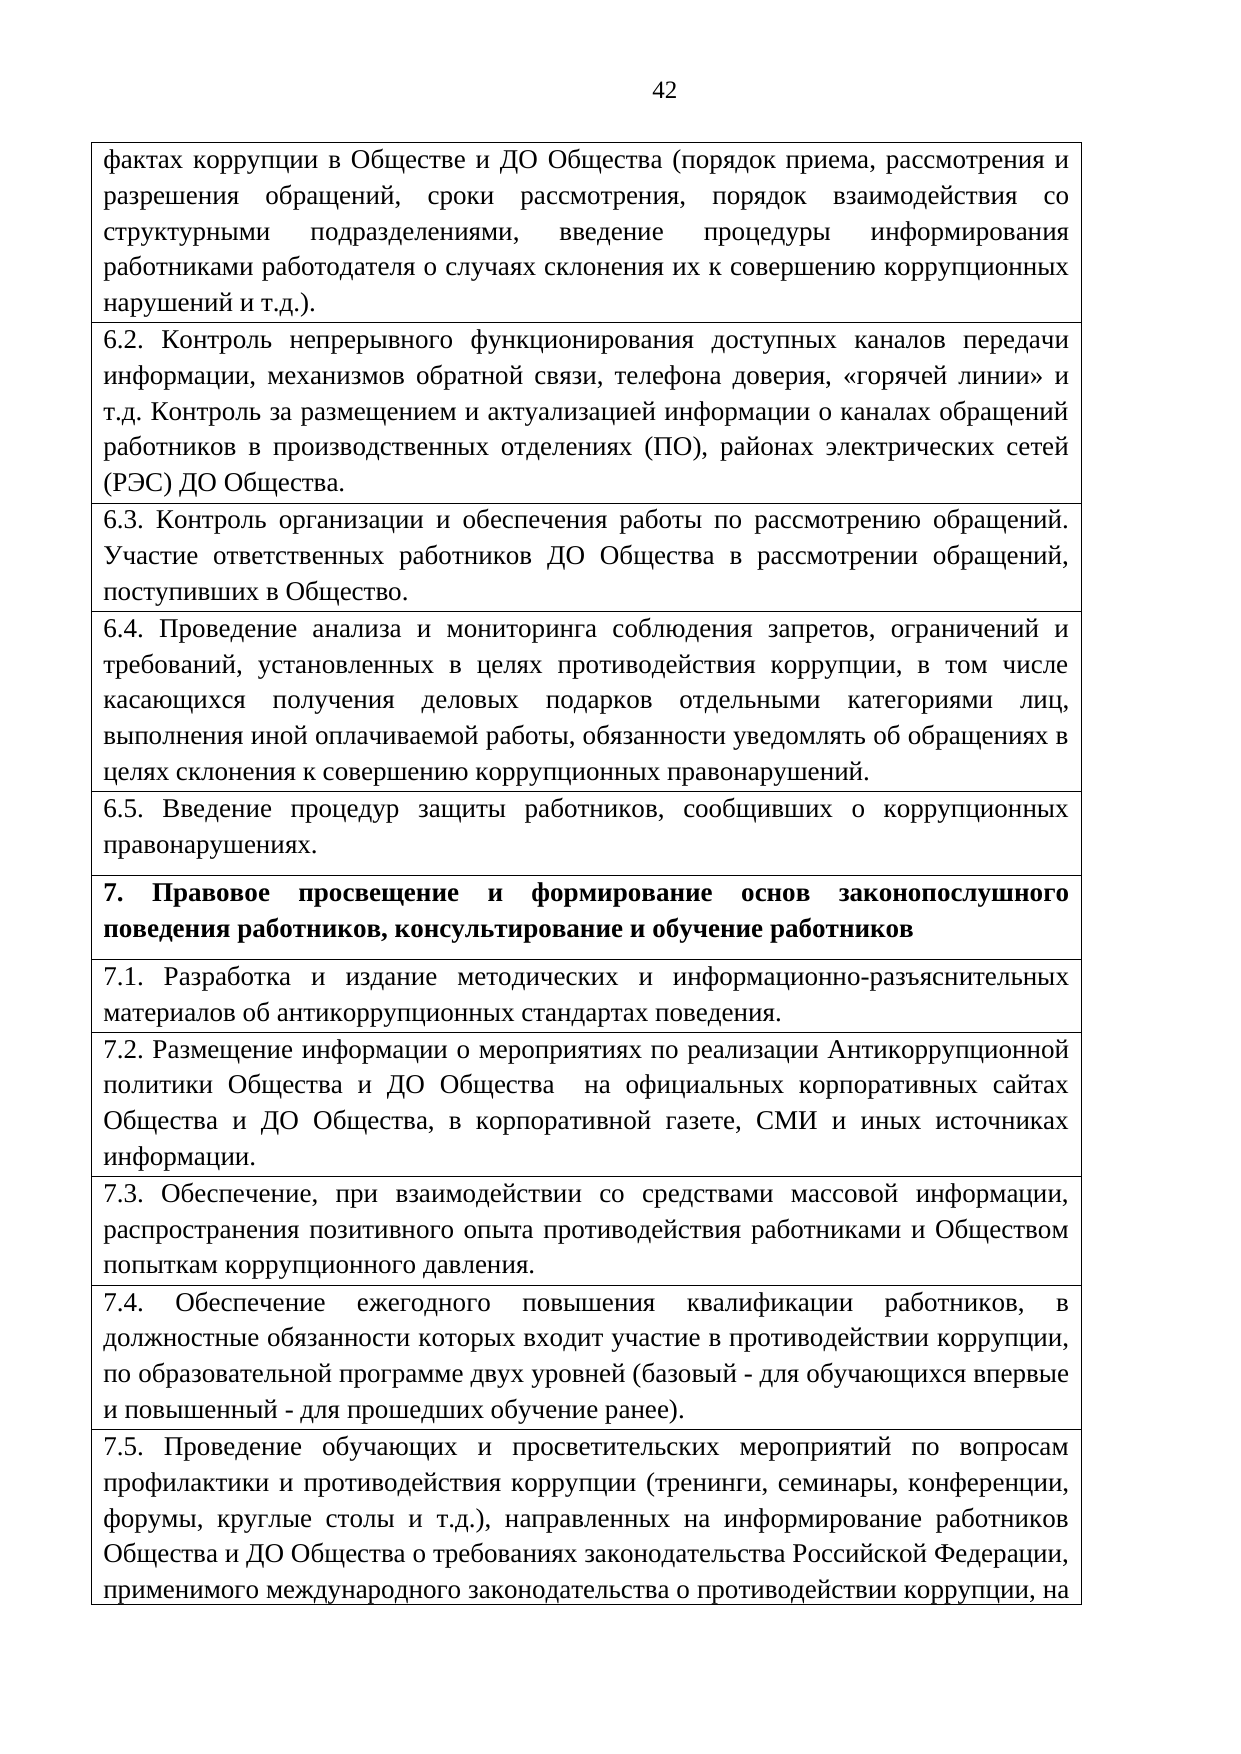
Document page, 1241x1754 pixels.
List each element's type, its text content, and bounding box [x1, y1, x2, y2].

table_cell 6.4. Проведение анализа и мониторинга соблюдения запретов, ограничений и требований, установленных в целях противодействия коррупции, в том числе касающихся получения деловых подарков отдельными категориями лиц, выполнения иной оплачиваемой работы, обязанности уведомлять об обращениях в целях склонения к совершению коррупционных правонарушений. [92, 612, 1081, 791]
table_cell 6.3. Контроль организации и обеспечения работы по рассмотрению обращений. Участие ответственных работников ДО Общества в рассмотрении обращений, поступивших в Общество. [92, 504, 1081, 611]
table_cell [92, 1430, 1081, 1604]
table_cell 6.2. Контроль непрерывного функционирования доступных каналов передачи информации, механизмов обратной связи, телефона доверия, «горячей линии» и т.д. Контроль за размещением и актуализацией информации о каналах обращений работников в производственных отделениях (ПО), районах электрических сетей (РЭС) ДО Общества. [92, 323, 1081, 502]
table_cell 7.4. Обеспечение ежегодного повышения квалификации работников, в должностные обязанности которых входит участие в противодействии коррупции, по образовательной программе двух уровней (базовый - для обучающихся впервые и повышенный - для прошедших обучение ранее). [92, 1286, 1081, 1429]
table_cell 7.1. Разработка и издание методических и информационно-разъяснительных материалов об антикоррупционных стандартах поведения. [92, 960, 1081, 1032]
table_cell 7.3. Обеспечение, при взаимодействии со средствами массовой информации, распространения позитивного опыта противодействия работниками и Обществом попыткам коррупционного давления. [92, 1177, 1081, 1285]
table_cell 7.2. Размещение информации о мероприятиях по реализации Антикоррупционной политики Общества и ДО Общества на официальных корпоративных сайтах Общества и ДО Общества, в корпоративной газете, СМИ и иных источниках информации. [92, 1033, 1081, 1176]
table_cell 7. Правовое просвещение и формирование основ законопослушного поведения работников, консультирование и обучение работников [92, 876, 1081, 959]
table_cell 6.5. Введение процедур защиты работников, сообщивших о коррупционных правонарушениях. [92, 792, 1081, 875]
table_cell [92, 143, 1081, 322]
